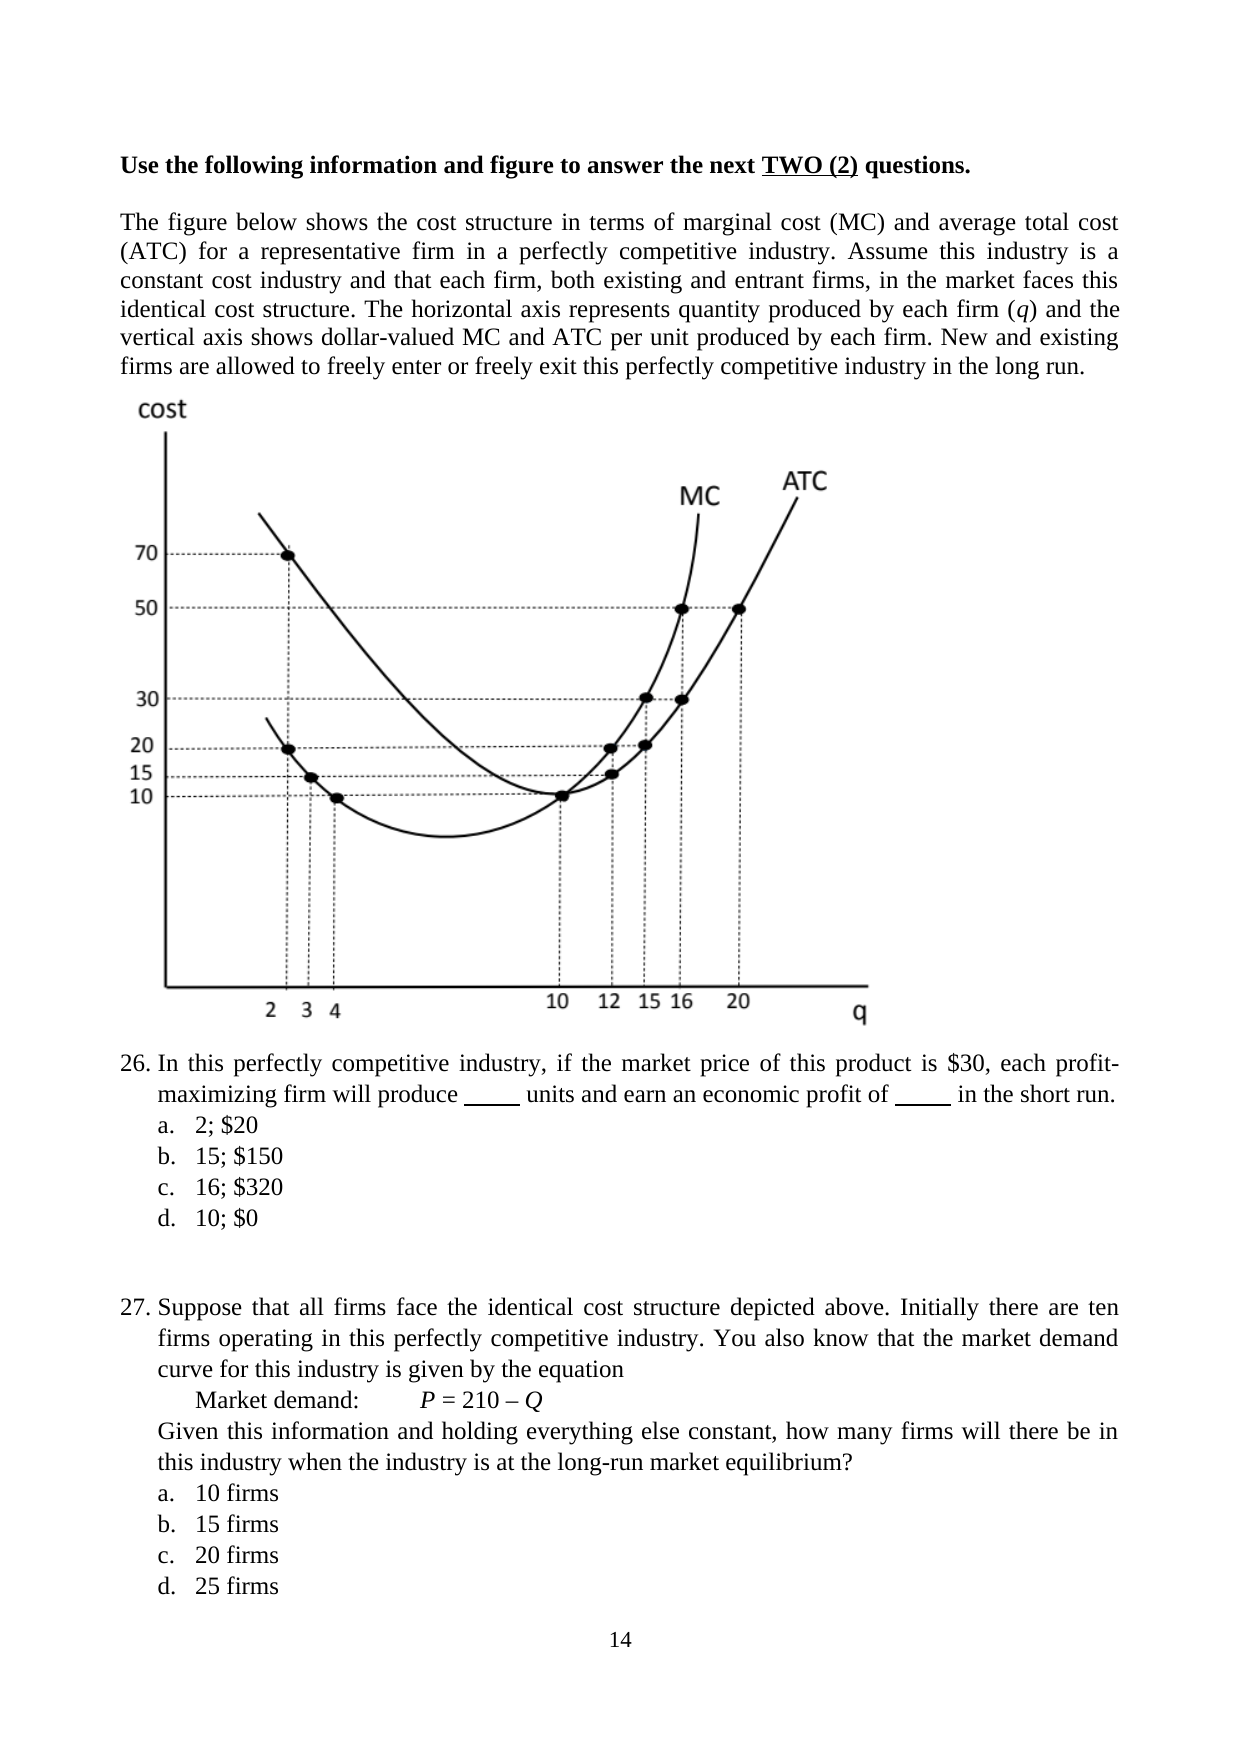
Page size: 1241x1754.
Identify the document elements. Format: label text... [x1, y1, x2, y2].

list Market demand: P = 210 – Q [157, 1385, 1120, 1414]
list 16; $320 [157, 1172, 1120, 1201]
text Use the following information and figure to answer the next TWO (2) questions. [120, 150, 1120, 179]
list Suppose that all firms face the identical cost structure depicted above. Initially there are ten firms operating in this perfectly competitive industry. You also know that the market demand curve for this industry is given by the equation [120, 1292, 1120, 1383]
list In this perfectly competitive industry, if the market price of this product is $30, each profit-maximizing firm will produce units and earn an economic profit of in the short run. [120, 1048, 1120, 1108]
list 10 firms [157, 1478, 1120, 1507]
list 15 firms [157, 1509, 1120, 1538]
list Given this information and holding everything else constant, how many firms will there be in this industry when the industry is at the long-run market equilibrium? [157, 1416, 1120, 1476]
list 25 firms [157, 1571, 1120, 1600]
list 2; $20 [157, 1110, 1120, 1139]
text The figure below shows the cost structure in terms of marginal cost (MC) and average total cost (ATC) for a representative firm in a perfectly competitive industry. Assume this industry is a constant cost industry and that each firm, both existing and entrant firms, in the market faces this identical cost structure. The horizontal axis represents quantity produced by each firm (q) and the vertical axis shows dollar-valued MC and ATC per unit produced by each firm. New and existing firms are allowed to freely enter or freely exit this perfectly competitive industry in the long run. [120, 207, 1120, 380]
list 20 firms [157, 1540, 1120, 1569]
list 15; $150 [157, 1141, 1120, 1170]
list 10; $0 [157, 1203, 1120, 1232]
